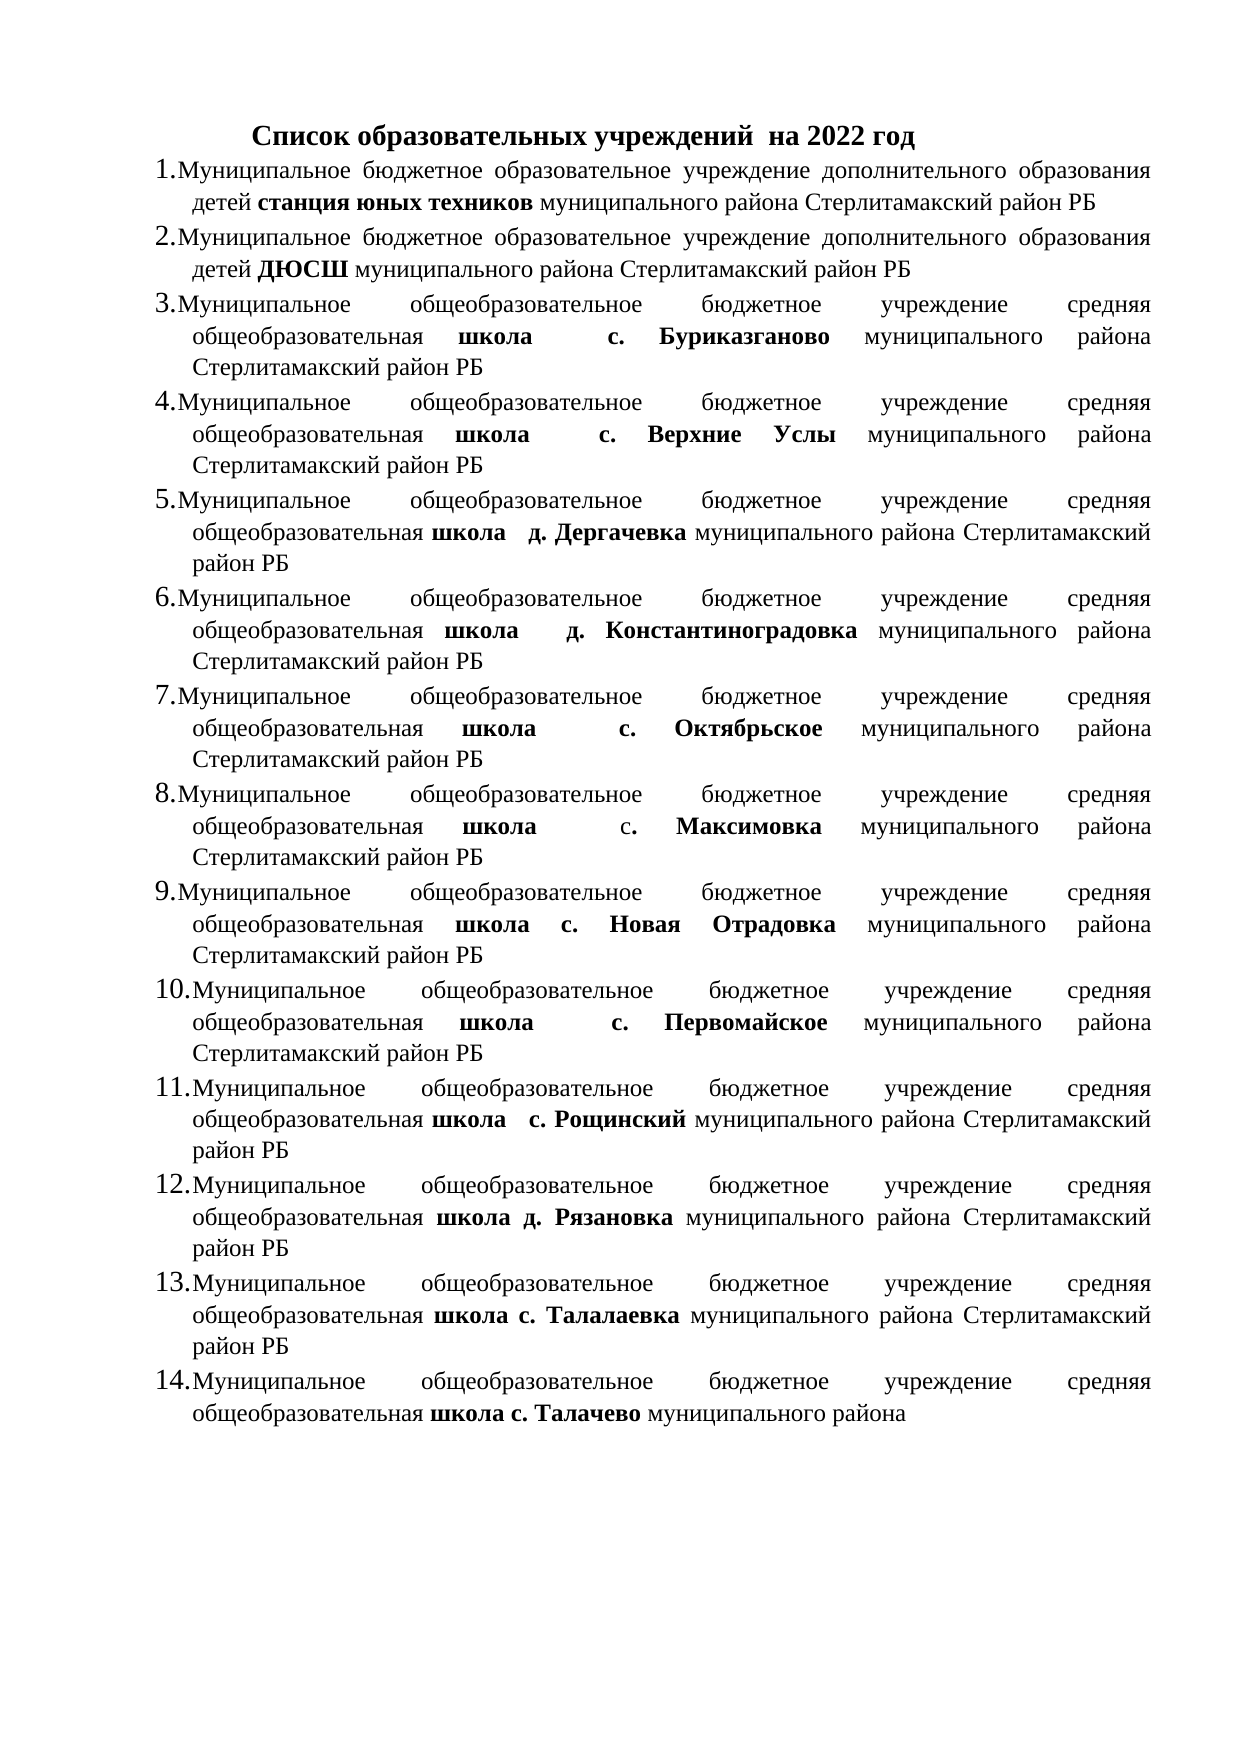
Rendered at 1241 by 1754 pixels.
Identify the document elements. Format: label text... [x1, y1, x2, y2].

list Муниципальное общеобразовательное бюджетное учреждение средняя общеобразовательная школа с. Новая Отрадовка муниципального района Стерлитамакский район РБ [154, 873, 1152, 968]
list Муниципальное общеобразовательное бюджетное учреждение средняя общеобразовательная школа д. Рязановка муниципального района Стерлитамакский район РБ [154, 1167, 1152, 1262]
list Муниципальное общеобразовательное бюджетное учреждение средняя общеобразовательная школа с. Талалаевка муниципального района Стерлитамакский район РБ [154, 1264, 1152, 1360]
list Муниципальное общеобразовательное бюджетное учреждение средняя общеобразовательная школа с. Талачево муниципального района [154, 1362, 1152, 1427]
list Муниципальное общеобразовательное бюджетное учреждение средняя общеобразовательная школа с. Первомайское муниципального района Стерлитамакский район РБ [154, 971, 1152, 1066]
list Муниципальное общеобразовательное бюджетное учреждение средняя общеобразовательная школа д. Дергачевка муниципального района Стерлитамакский район РБ [154, 481, 1152, 577]
list Муниципальное общеобразовательное бюджетное учреждение средняя общеобразовательная школа с. Верхние Услы муниципального района Стерлитамакский район РБ [154, 383, 1152, 479]
list Муниципальное общеобразовательное бюджетное учреждение средняя общеобразовательная школа д. Константиноградовка муниципального района Стерлитамакский район РБ [154, 579, 1152, 675]
list Муниципальное общеобразовательное бюджетное учреждение средняя общеобразовательная школа с. Буриказганово муниципального района Стерлитамакский район РБ [154, 285, 1152, 381]
list Муниципальное общеобразовательное бюджетное учреждение средняя общеобразовательная школа с. Октябрьское муниципального района Стерлитамакский район РБ [154, 677, 1152, 773]
text Список образовательных учреждений на 2022 год [177, 118, 1152, 152]
list Муниципальное общеобразовательное бюджетное учреждение средняя общеобразовательная школа с. Рощинский муниципального района Стерлитамакский район РБ [154, 1069, 1152, 1164]
list Муниципальное бюджетное образовательное учреждение дополнительного образования детей ДЮСШ муниципального района Стерлитамакский район РБ [154, 218, 1152, 283]
list Муниципальное бюджетное образовательное учреждение дополнительного образования детей станция юных техников муниципального района Стерлитамакский район РБ [154, 152, 1152, 216]
list Муниципальное общеобразовательное бюджетное учреждение средняя общеобразовательная школа с. Максимовка муниципального района Стерлитамакский район РБ [154, 775, 1152, 871]
